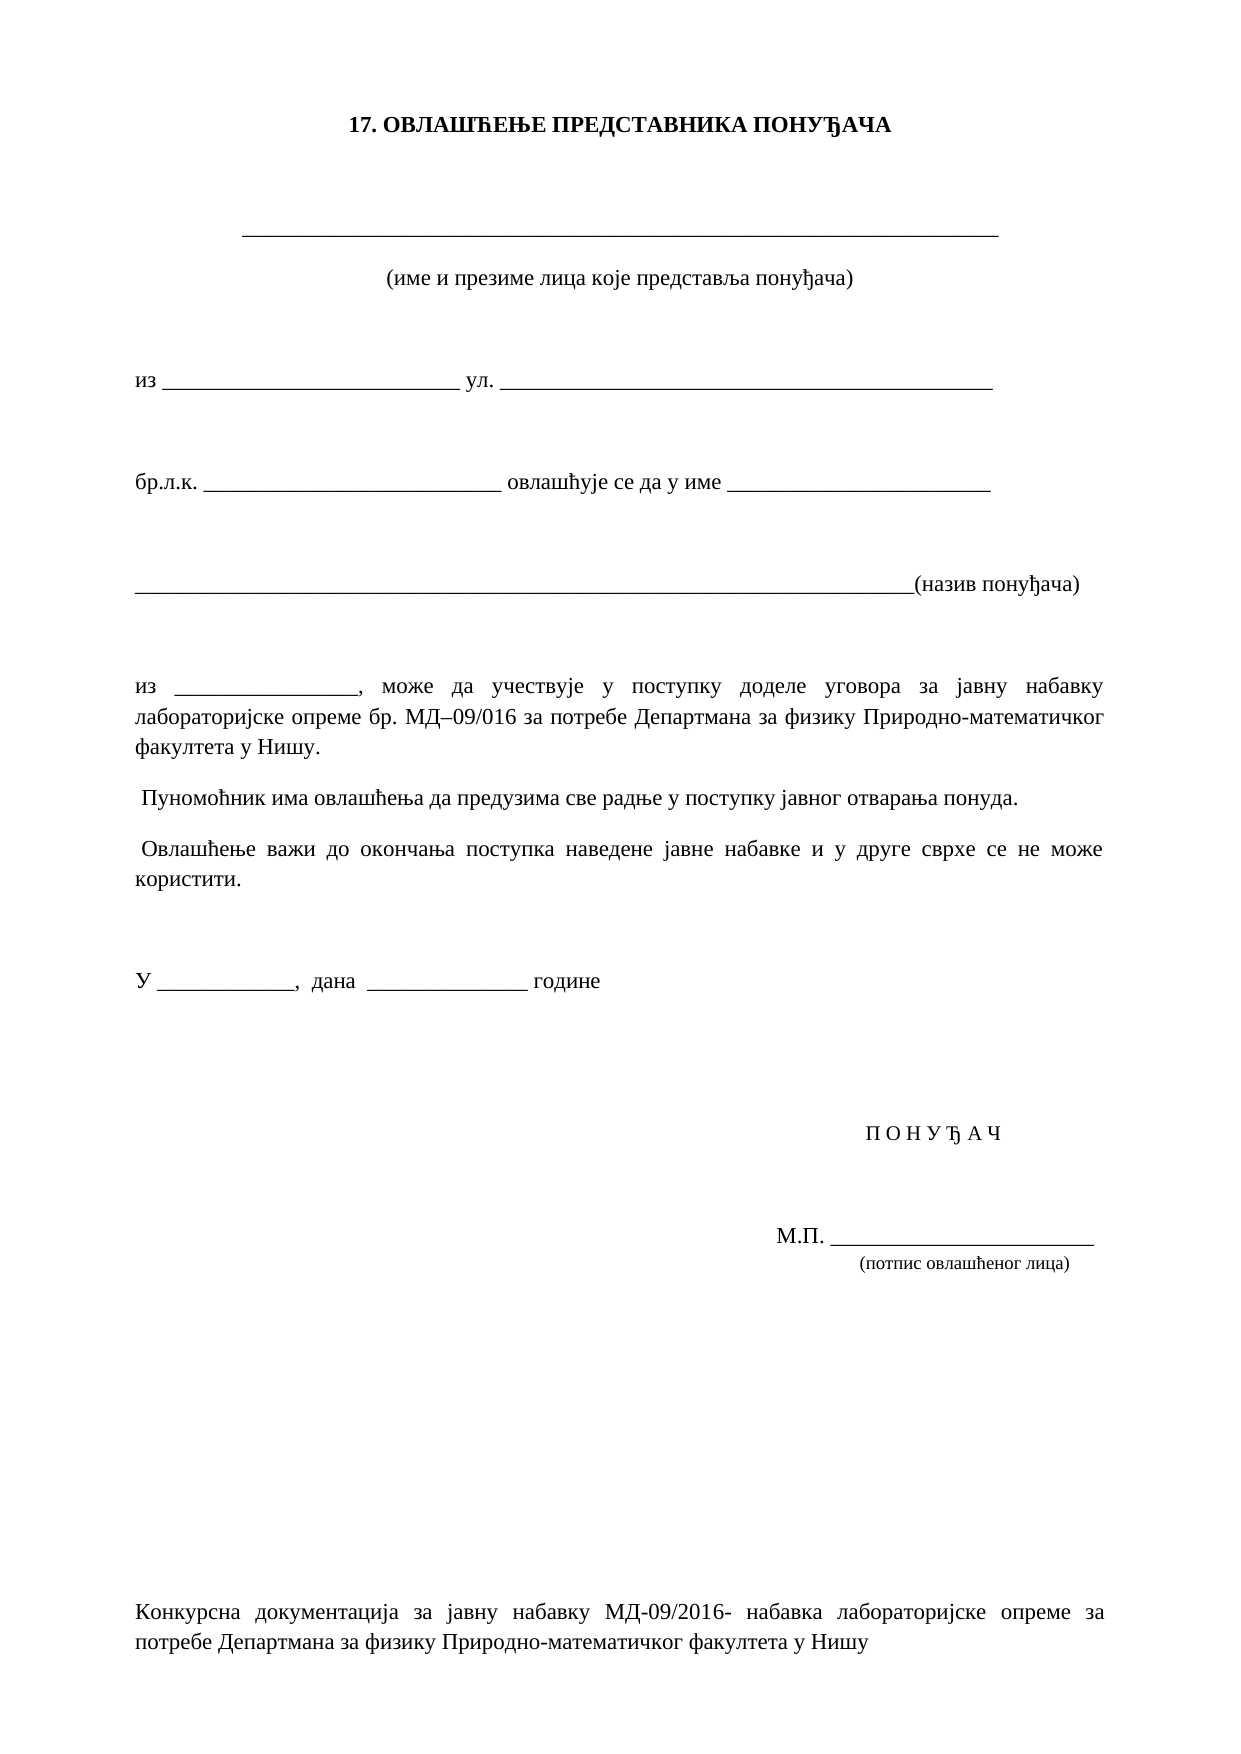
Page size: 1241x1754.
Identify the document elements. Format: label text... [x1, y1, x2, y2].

text П О Н У Ђ А Ч [135, 1120, 1105, 1144]
text У ____________, дана ______________ године [135, 967, 1103, 994]
text 17. ОВЛАШЋЕЊЕ ПРЕДСТАВНИКА ПОНУЂАЧА [135, 111, 1105, 137]
text __________________________________________________________________ [135, 213, 1105, 239]
text ____________________________________________________________________(назив понуђача) [135, 570, 1105, 597]
text из __________________________ ул. ___________________________________________ [135, 366, 1105, 393]
text Овлашћење важи до окончања поступка наведене јавне набавке и у друге сврхе се не може користити. [135, 835, 1105, 892]
text (име и презиме лица које представља понуђача) [135, 264, 1105, 291]
text из ________________, може да учествује у поступку доделе уговора за јавну набавку лабораторијске опреме бр. МД–09/016 за потребе Департмана за физику Природно-математичког факултета у Нишу. [135, 672, 1105, 759]
text бр.л.к. __________________________ овлашћује се да у име _______________________ [135, 468, 1105, 495]
text М.П. _______________________ [135, 1222, 1105, 1248]
text Пуномоћник има овлашћења да предузима све радње у поступку јавног отварања понуда. [135, 784, 1105, 810]
text (потпис овлашћеног лица) [135, 1252, 1105, 1274]
